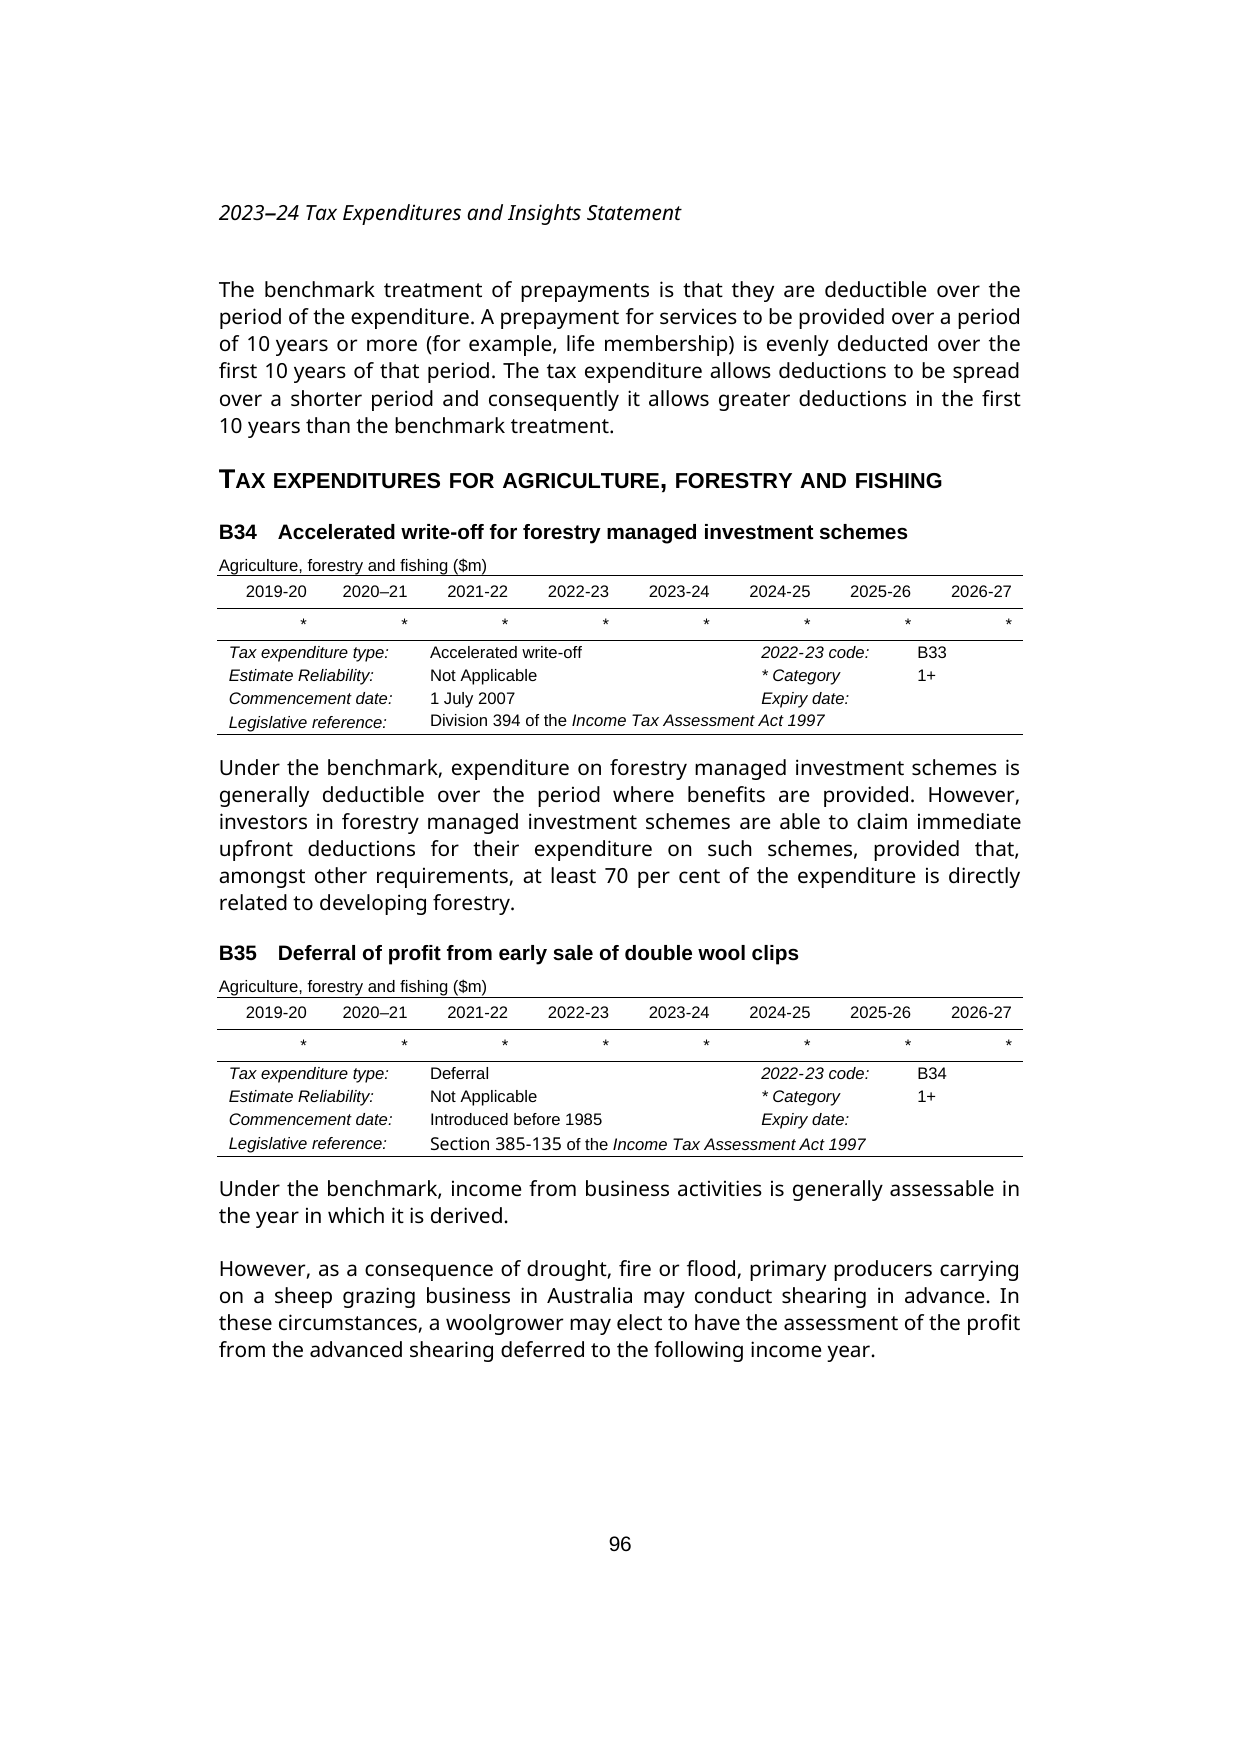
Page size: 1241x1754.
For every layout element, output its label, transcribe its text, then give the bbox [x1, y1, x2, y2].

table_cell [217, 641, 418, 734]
subtitle Agriculture, forestry and fishing ($m) [218, 977, 1022, 996]
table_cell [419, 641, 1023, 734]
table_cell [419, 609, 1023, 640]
subtitle Agriculture, forestry and fishing ($m) [218, 556, 1022, 575]
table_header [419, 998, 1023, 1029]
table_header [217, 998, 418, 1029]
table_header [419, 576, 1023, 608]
text However, as a consequence of drought, fire or flood, primary producers carrying on a sheep grazing business in Australia may conduct shearing in advance. In these circumstances, a woolgrower may elect to have the assessment of the profit from the advanced shearing deferred to the following income year. [218, 1254, 1022, 1363]
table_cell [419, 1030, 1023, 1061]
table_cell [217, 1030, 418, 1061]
subtitle B34 Accelerated write-off for forestry managed investment schemes [218, 520, 1022, 544]
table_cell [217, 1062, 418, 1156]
subtitle Tax expenditures for agriculture, forestry and fishing [218, 463, 1022, 495]
text Under the benchmark, income from business activities is generally assessable in the year in which it is derived. [218, 1175, 1022, 1229]
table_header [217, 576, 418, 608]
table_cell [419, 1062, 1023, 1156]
subtitle B35 Deferral of profit from early sale of double wool clips [218, 941, 1022, 965]
text Under the benchmark, expenditure on forestry managed investment schemes is generally deductible over the period where benefits are provided. However, investors in forestry managed investment schemes are able to claim immediate upfront deductions for their expenditure on such schemes, provided that, amongst other requirements, at least 70 per cent of the expenditure is directly related to developing forestry. [218, 753, 1022, 916]
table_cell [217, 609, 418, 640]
text The benchmark treatment of prepayments is that they are deductible over the period of the expenditure. A prepayment for services to be provided over a period of 10 years or more (for example, life membership) is evenly deducted over the first 10 years of that period. The tax expenditure allows deductions to be spread over a shorter period and consequently it allows greater deductions in the first 10 years than the benchmark treatment. [218, 276, 1022, 438]
